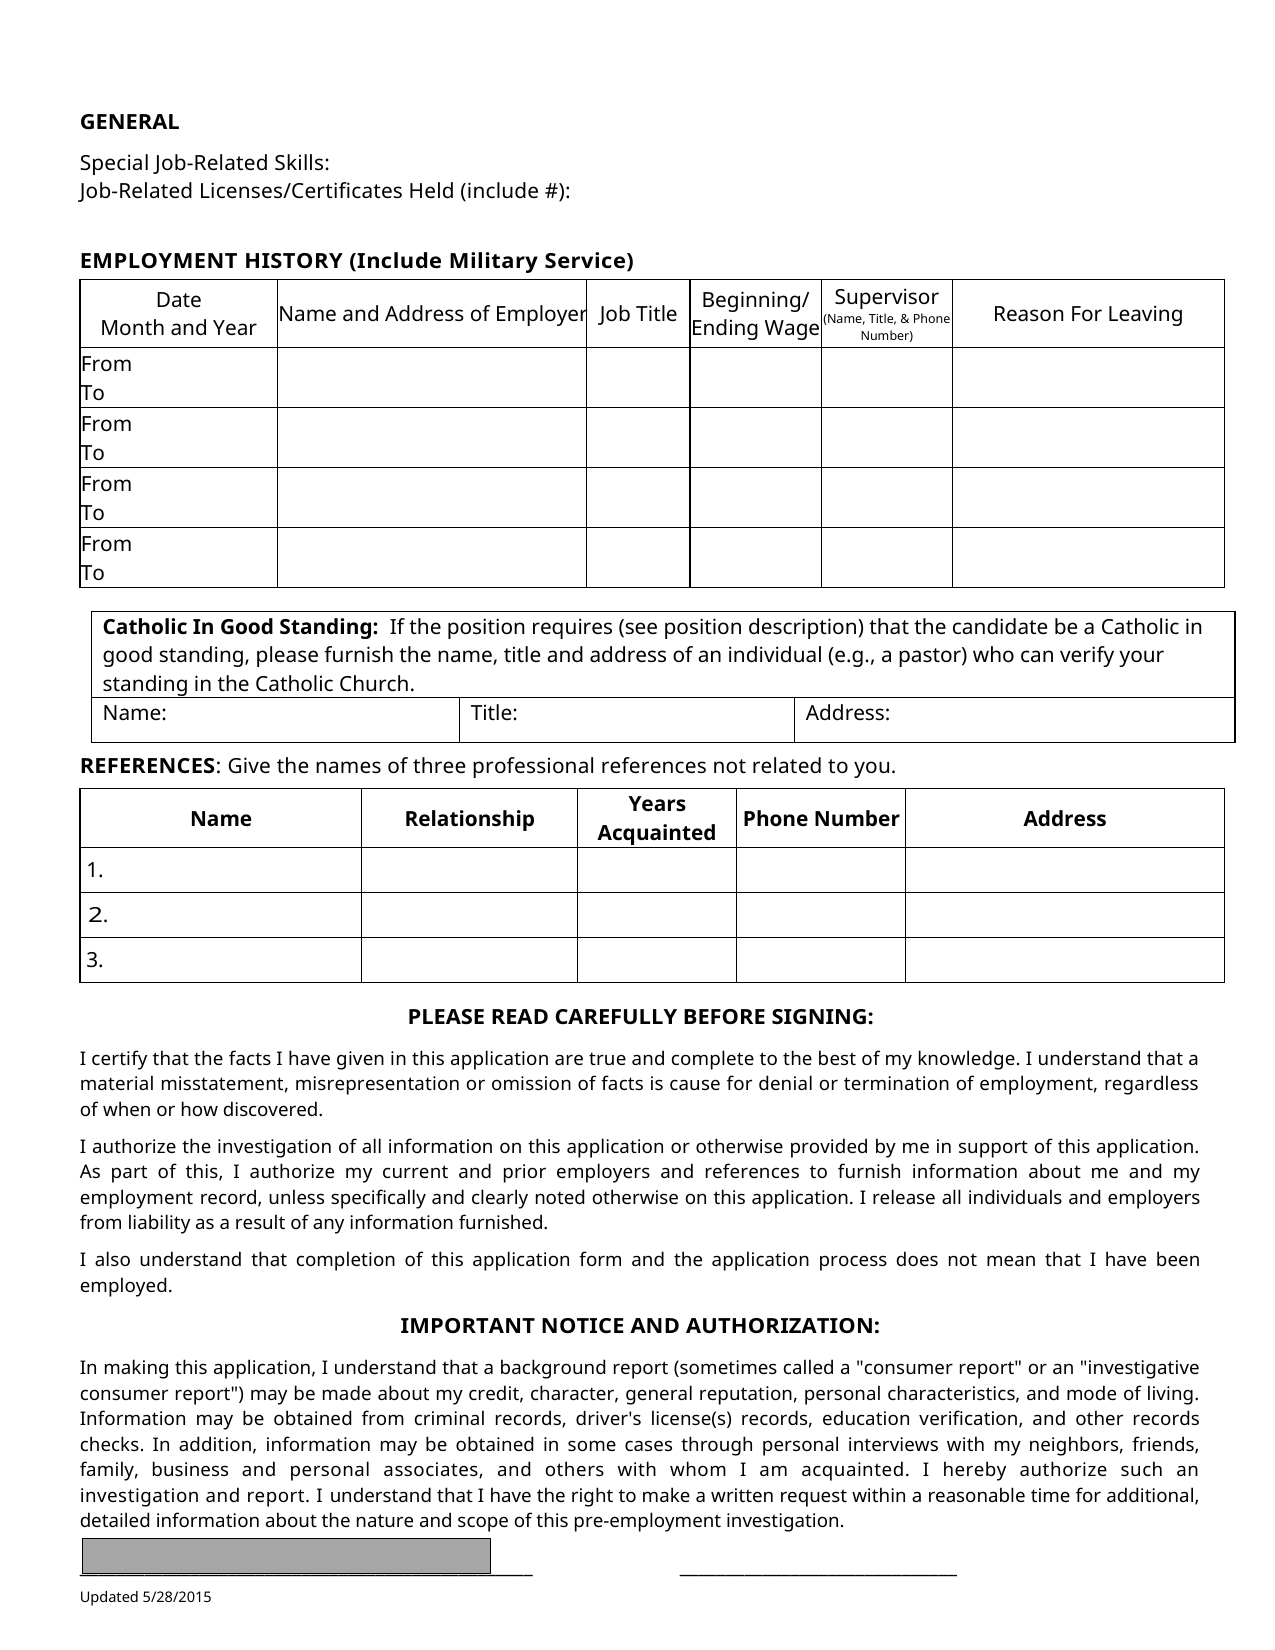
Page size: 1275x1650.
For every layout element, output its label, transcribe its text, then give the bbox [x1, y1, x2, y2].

table_cell [691, 528, 821, 587]
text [79, 1552, 1202, 1580]
table_cell [953, 348, 1224, 407]
table_cell [691, 408, 821, 467]
table_cell [906, 938, 1224, 982]
table_cell 1. [81, 848, 361, 892]
text Special Job-Related Skills: Job-Related Licenses/Certificates Held (include #): [79, 148, 1209, 205]
table_header Relationship [362, 789, 577, 847]
table_cell Name: [92, 698, 459, 742]
table_cell [578, 848, 736, 892]
text I also understand that completion of this application form and the application process does not mean that I have been employed. [79, 1246, 1202, 1297]
table_header Name [81, 789, 361, 847]
table_header Name and Address of Employer [278, 280, 586, 347]
table_cell [906, 893, 1224, 937]
table_cell From To [81, 348, 277, 407]
table_cell From To [81, 468, 277, 527]
text REFERENCES: Give the names of three professional references not related to you. [79, 752, 1209, 780]
table_cell [587, 348, 689, 407]
table_cell 3. [81, 938, 361, 982]
table_header Address [906, 789, 1224, 847]
table_cell [822, 528, 952, 587]
table_header Catholic In Good Standing: If the position requires (see position description) that the candidate be a Catholic in good standing, please furnish the name, title and address of an individual (e.g., a pastor) who can verify your standing in the Catholic Church. [92, 612, 1234, 697]
table_cell [737, 938, 905, 982]
table_cell [278, 528, 586, 587]
table_cell [822, 348, 952, 407]
table_cell [906, 848, 1224, 892]
table_cell [953, 528, 1224, 587]
table_cell [822, 408, 952, 467]
text I authorize the investigation of all information on this application or otherwise provided by me in support of this application. As part of this, I authorize my current and prior employers and references to furnish information about me and my employment record, unless specifically and clearly noted otherwise on this application. I release all individuals and employers from liability as a result of any information furnished. [79, 1133, 1202, 1235]
table_cell [278, 468, 586, 527]
table_cell [278, 408, 586, 467]
table_cell [587, 408, 689, 467]
table_header Phone Number [737, 789, 905, 847]
table_cell [362, 893, 577, 937]
table_cell [953, 468, 1224, 527]
text I certify that the facts I have given in this application are true and complete to the best of my knowledge. I understand that a material misstatement, misrepresentation or omission of facts is cause for denial or termination of employment, regardless of when or how discovered. [79, 1045, 1202, 1122]
table_header Reason For Leaving [953, 280, 1224, 347]
text EMPLOYMENT HISTORY (Include Military Service) [79, 246, 1209, 274]
table_header Supervisor (Name, Title, & Phone Number) [822, 280, 952, 347]
table_cell [578, 938, 736, 982]
table_header Years Acquainted [578, 789, 736, 847]
table_cell [737, 893, 905, 937]
table_cell [278, 348, 586, 407]
table_cell [691, 468, 821, 527]
table_cell Title: [460, 698, 794, 742]
table_cell 2. [81, 893, 361, 937]
table_cell [691, 348, 821, 407]
table_cell [587, 528, 689, 587]
text GENERAL [79, 107, 1209, 136]
table_cell [362, 848, 577, 892]
text In making this application, I understand that a background report (sometimes called a "consumer report" or an "investigative consumer report") may be made about my credit, character, general reputation, personal characteristics, and mode of living. Information may be obtained from criminal records, driver's license(s) records, education verification, and other records checks. In addition, information may be obtained in some cases through personal interviews with my neighbors, friends, family, business and personal associates, and others with whom I am acquainted. I hereby authorize such an investigation and report. I understand that I have the right to make a written request within a reasonable time for additional, detailed information about the nature and scope of this pre-employment investigation. [79, 1354, 1202, 1533]
table_header Date Month and Year [81, 280, 277, 347]
table_cell [737, 848, 905, 892]
table_cell From To [81, 528, 277, 587]
text PLEASE READ CAREFULLY BEFORE SIGNING: [79, 1002, 1202, 1031]
table_cell [953, 408, 1224, 467]
table_cell [822, 468, 952, 527]
table_cell Address: [795, 698, 1234, 742]
table_cell From To [81, 408, 277, 467]
table_cell [362, 938, 577, 982]
table_cell [587, 468, 689, 527]
text IMPORTANT NOTICE AND AUTHORIZATION: [79, 1312, 1202, 1340]
table_header Beginning/ Ending Wage [691, 280, 821, 347]
table_cell [578, 893, 736, 937]
table_header Job Title [587, 280, 689, 347]
